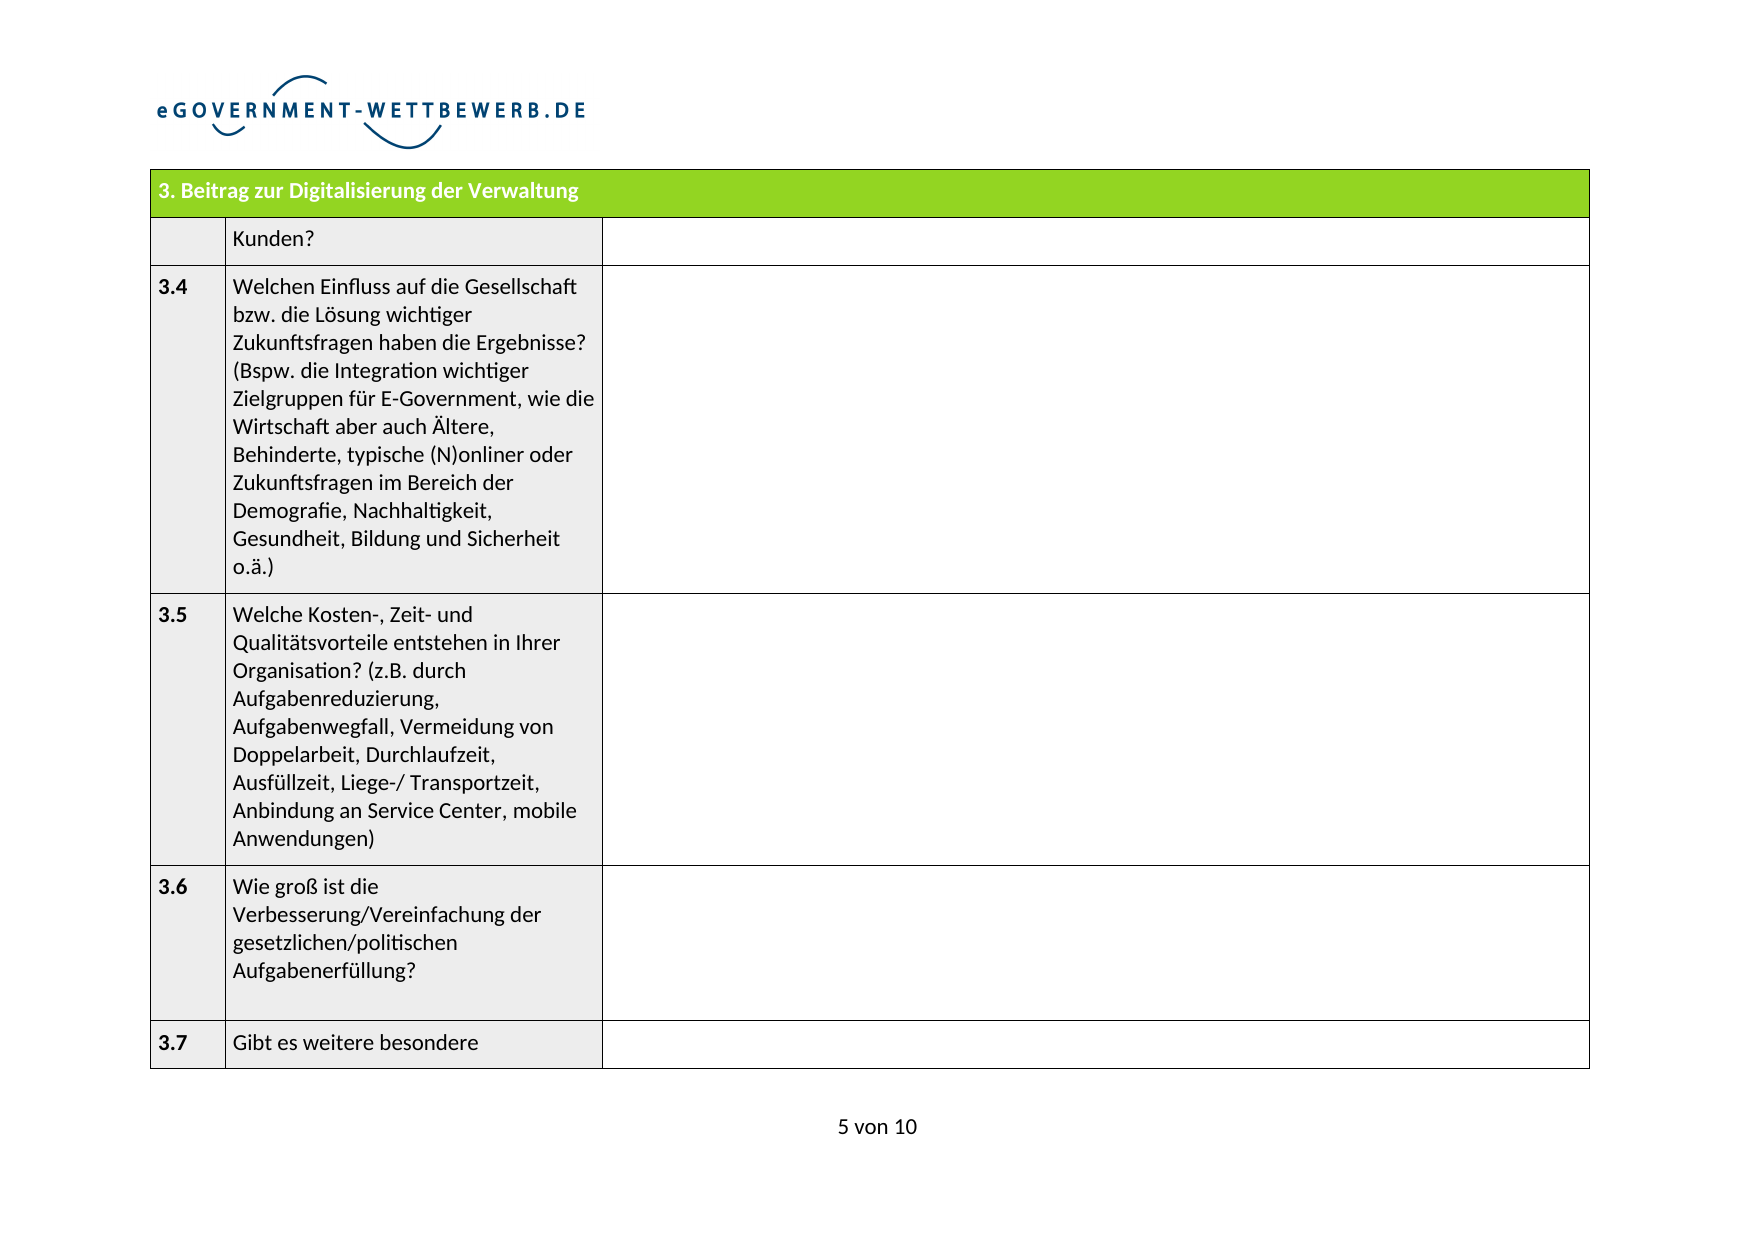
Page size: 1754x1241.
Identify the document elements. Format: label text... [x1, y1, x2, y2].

table_cell [603, 218, 1589, 265]
table_cell Gibt es weitere besondere Auswirkungen durch Ihren Beitrag? [226, 1021, 602, 1068]
table_cell 3.5 [151, 594, 225, 865]
table_cell [603, 866, 1589, 1020]
table_cell 3.3 [151, 218, 225, 265]
table_cell Wie groß ist die Verbesserung/Vereinfachung der gesetzlichen/politischen Aufgabenerfüllung? [226, 866, 602, 1020]
table_cell Welche Kosten-, Zeit- und Qualitätsvorteile entstehen in Ihrer Organisation? (z.B. durch Aufgabenreduzierung, Aufgabenwegfall, Vermeidung von Doppelarbeit, Durchlaufzeit, Ausfüllzeit, Liege-/ Transportzeit, Anbindung an Service Center, mobile Anwendungen) [226, 594, 602, 865]
table_cell [603, 594, 1589, 865]
table_cell Welche Kosten-, Zeit- und Qualitätsvorteile entstehen dem Kunden? [226, 218, 602, 265]
table_header 3. Beitrag zur Digitalisierung der Verwaltung [151, 170, 1589, 217]
table_cell [603, 1021, 1589, 1068]
table_cell 3.4 [151, 266, 225, 593]
table_cell [603, 266, 1589, 593]
table_cell 3.6 [151, 866, 225, 1020]
table_cell Welchen Einfluss auf die Gesellschaft bzw. die Lösung wichtiger Zukunftsfragen haben die Ergebnisse? (Bspw. die Integration wichtiger Zielgruppen für E-Government, wie die Wirtschaft aber auch Ältere, Behinderte, typische (N)onliner oder Zukunftsfragen im Bereich der Demografie, Nachhaltigkeit, Gesundheit, Bildung und Sicherheit o.ä.) [226, 266, 602, 593]
table_cell 3.7 [151, 1021, 225, 1068]
picture [150, 73, 600, 151]
